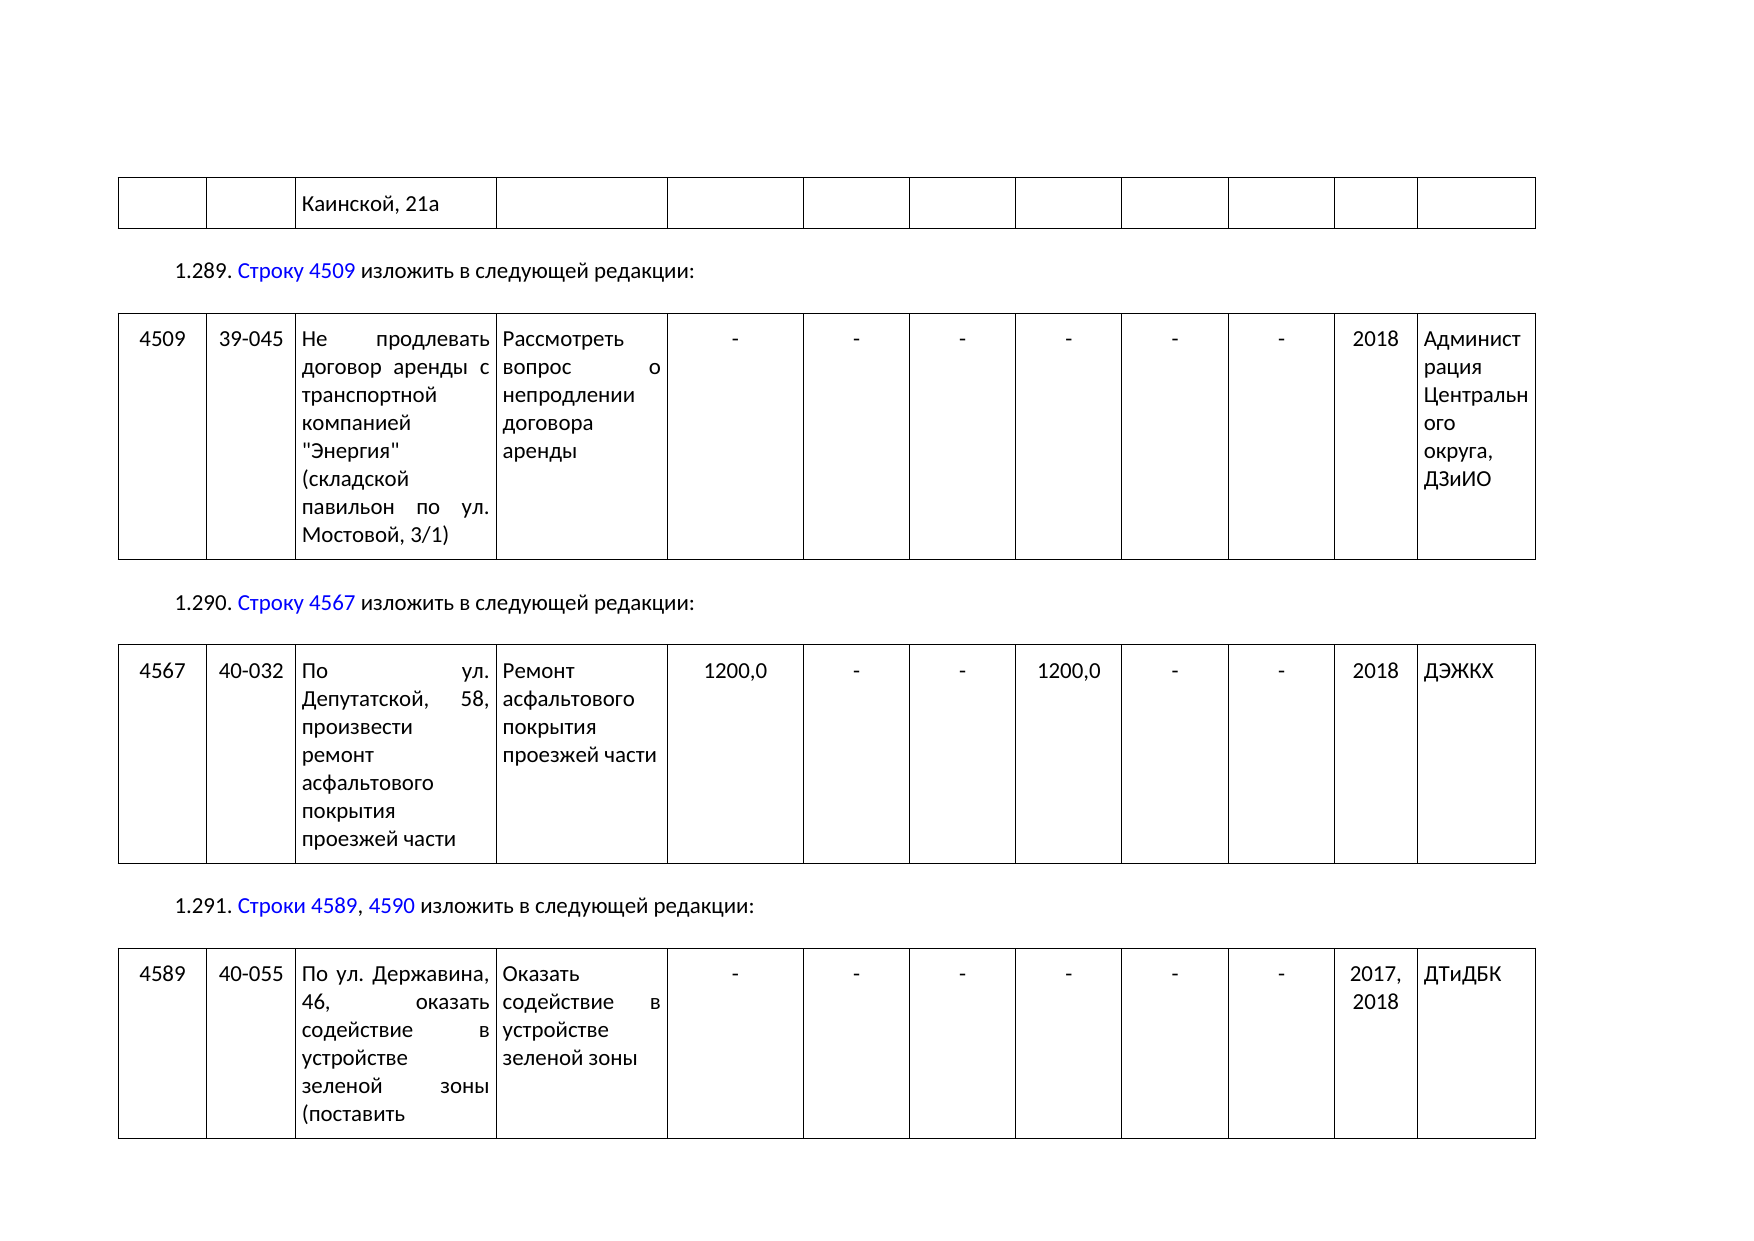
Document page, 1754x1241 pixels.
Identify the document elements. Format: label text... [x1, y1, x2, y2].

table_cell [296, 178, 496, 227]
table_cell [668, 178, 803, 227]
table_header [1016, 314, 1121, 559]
text 1.291. Строки 4589, 4590 изложить в следующей редакции: [118, 892, 1636, 920]
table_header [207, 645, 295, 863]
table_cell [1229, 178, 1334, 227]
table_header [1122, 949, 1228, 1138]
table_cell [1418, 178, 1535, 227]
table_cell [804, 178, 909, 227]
text 1.290. Строку 4567 изложить в следующей редакции: [118, 588, 1636, 616]
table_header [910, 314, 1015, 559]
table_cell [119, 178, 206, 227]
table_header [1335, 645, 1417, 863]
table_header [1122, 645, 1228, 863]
text 1.289. Строку 4509 изложить в следующей редакции: [118, 257, 1636, 284]
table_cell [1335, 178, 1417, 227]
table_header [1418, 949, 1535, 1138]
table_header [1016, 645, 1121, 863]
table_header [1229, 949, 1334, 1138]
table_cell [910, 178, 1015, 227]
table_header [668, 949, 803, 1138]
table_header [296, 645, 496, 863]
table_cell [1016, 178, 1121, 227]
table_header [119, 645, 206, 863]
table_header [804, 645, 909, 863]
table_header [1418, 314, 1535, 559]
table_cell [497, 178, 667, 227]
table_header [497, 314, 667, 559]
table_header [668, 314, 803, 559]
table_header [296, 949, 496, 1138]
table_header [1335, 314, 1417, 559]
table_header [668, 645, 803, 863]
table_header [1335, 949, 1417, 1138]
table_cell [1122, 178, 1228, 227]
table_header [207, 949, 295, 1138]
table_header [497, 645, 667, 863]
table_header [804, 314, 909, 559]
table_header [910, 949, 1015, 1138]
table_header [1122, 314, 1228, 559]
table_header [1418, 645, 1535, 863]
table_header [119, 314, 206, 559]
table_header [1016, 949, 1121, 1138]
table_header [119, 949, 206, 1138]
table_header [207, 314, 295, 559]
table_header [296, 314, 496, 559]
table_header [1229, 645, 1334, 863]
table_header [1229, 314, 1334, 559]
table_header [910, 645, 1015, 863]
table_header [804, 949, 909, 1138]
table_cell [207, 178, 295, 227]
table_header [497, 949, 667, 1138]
